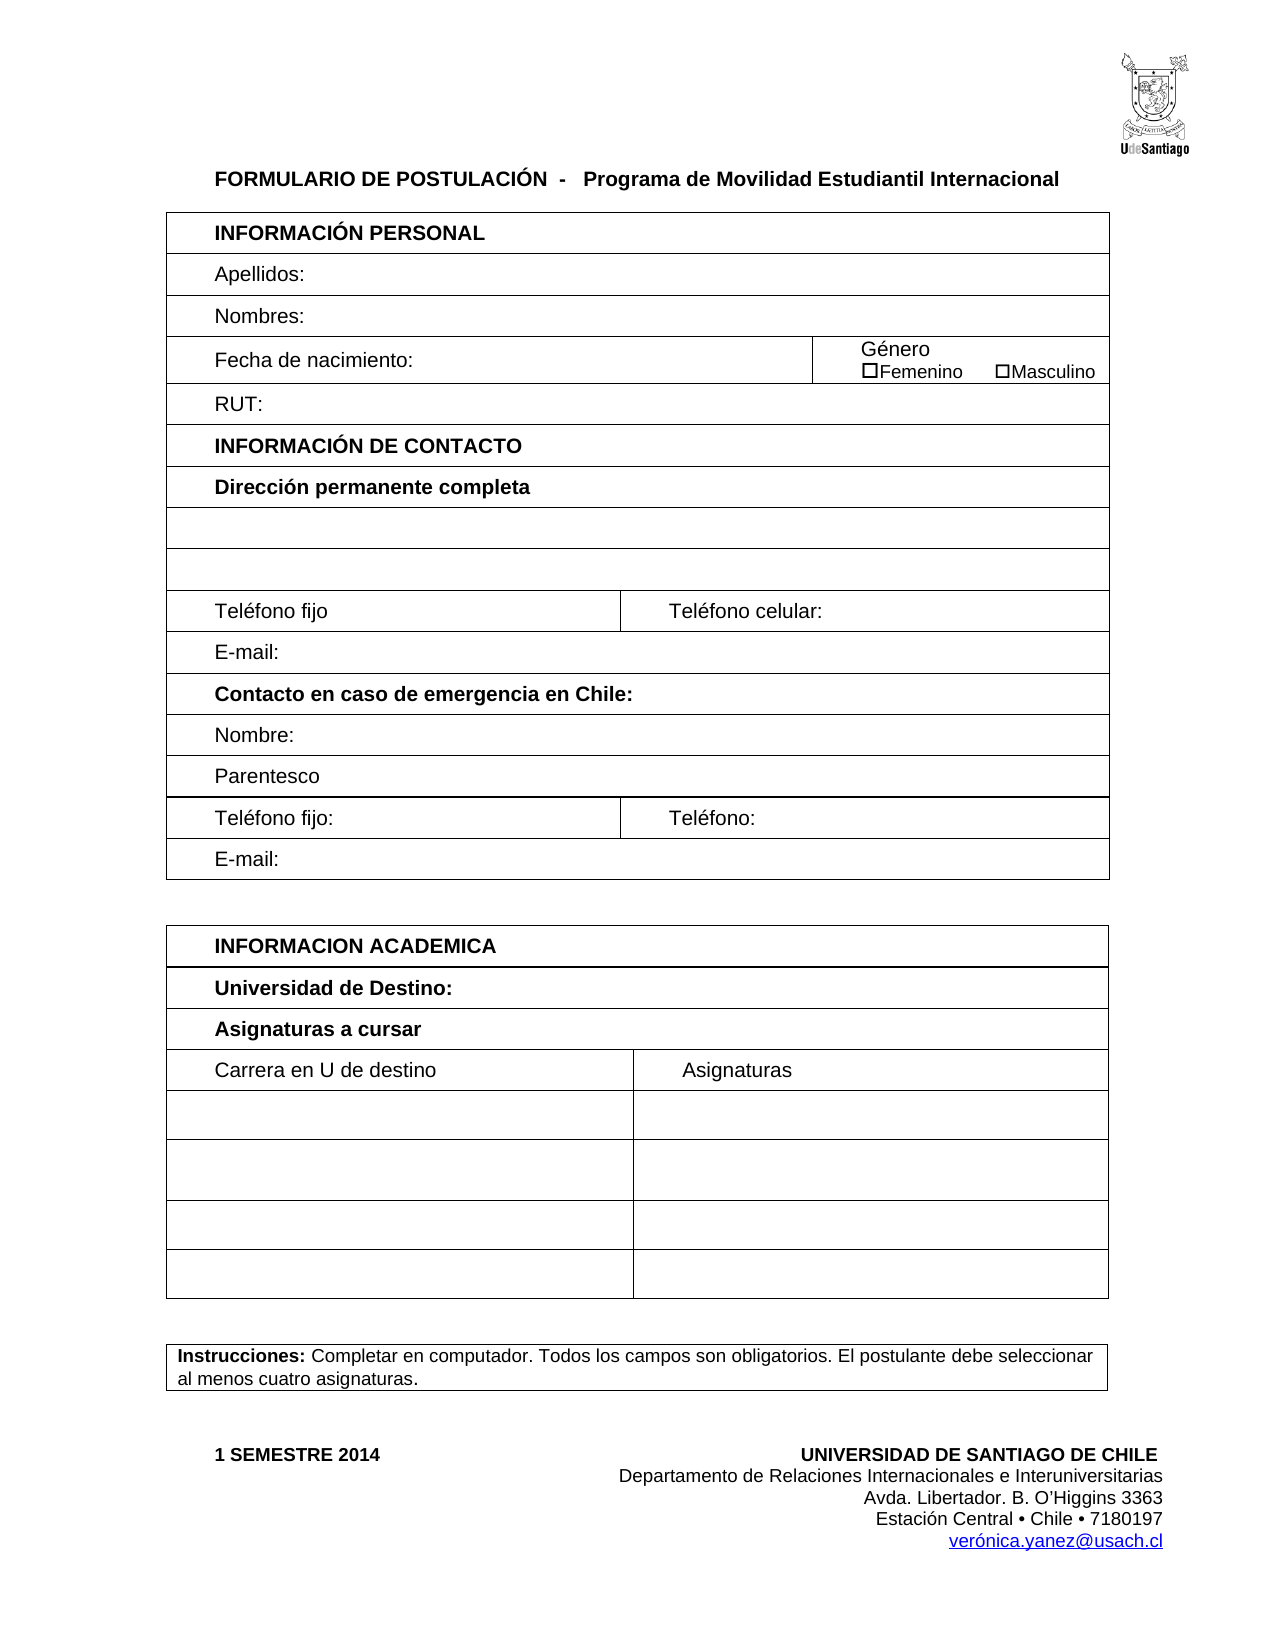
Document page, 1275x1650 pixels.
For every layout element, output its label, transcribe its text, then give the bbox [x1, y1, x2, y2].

table_cell E-mail: [167, 839, 1109, 879]
text FORMULARIO DE POSTULACIÓN - Programa de Movilidad Estudiantil Internacional [214, 167, 1163, 191]
table_cell [167, 1201, 633, 1249]
table_cell [167, 1091, 633, 1139]
table_cell Fecha de nacimiento: [167, 337, 812, 383]
table_cell Teléfono fijo [167, 591, 620, 631]
table_cell Teléfono: [621, 798, 1109, 838]
table_cell [634, 1140, 1108, 1200]
table_cell INFORMACIÓN DE CONTACTO [167, 425, 1109, 466]
table_cell [634, 1250, 1108, 1298]
table_cell [167, 1250, 633, 1298]
table_cell Nombres: [167, 296, 1109, 336]
table_cell [634, 1201, 1108, 1249]
table_cell [167, 549, 1109, 590]
table_cell Teléfono celular: [621, 591, 1109, 631]
table_cell Contacto en caso de emergencia en Chile: [167, 674, 1109, 714]
picture [1108, 48, 1202, 161]
table_cell Universidad de Destino: [167, 968, 1108, 1008]
table_cell Asignaturas a cursar [167, 1009, 1108, 1049]
table_cell RUT: [167, 384, 1109, 424]
table_cell [167, 508, 1109, 548]
table_cell Nombre: [167, 715, 1109, 755]
table_cell Dirección permanente completa [167, 467, 1109, 507]
table_cell [167, 1140, 633, 1200]
table_cell Género Femenino Masculino [813, 337, 1109, 383]
table_cell Apellidos: [167, 254, 1109, 294]
table_cell Parentesco [167, 756, 1109, 796]
table_header INFORMACIÓN PERSONAL [167, 213, 1109, 253]
table_cell [634, 1091, 1108, 1139]
table_header Instrucciones: Completar en computador. Todos los campos son obligatorios. El postulante debe seleccionar al menos cuatro asignaturas. [167, 1345, 1107, 1390]
table_cell Asignaturas [634, 1050, 1108, 1090]
table_header INFORMACION ACADEMICA [167, 926, 1108, 966]
table_cell Carrera en U de destino [167, 1050, 633, 1090]
table_cell E-mail: [167, 632, 1109, 672]
table_cell Teléfono fijo: [167, 798, 620, 838]
